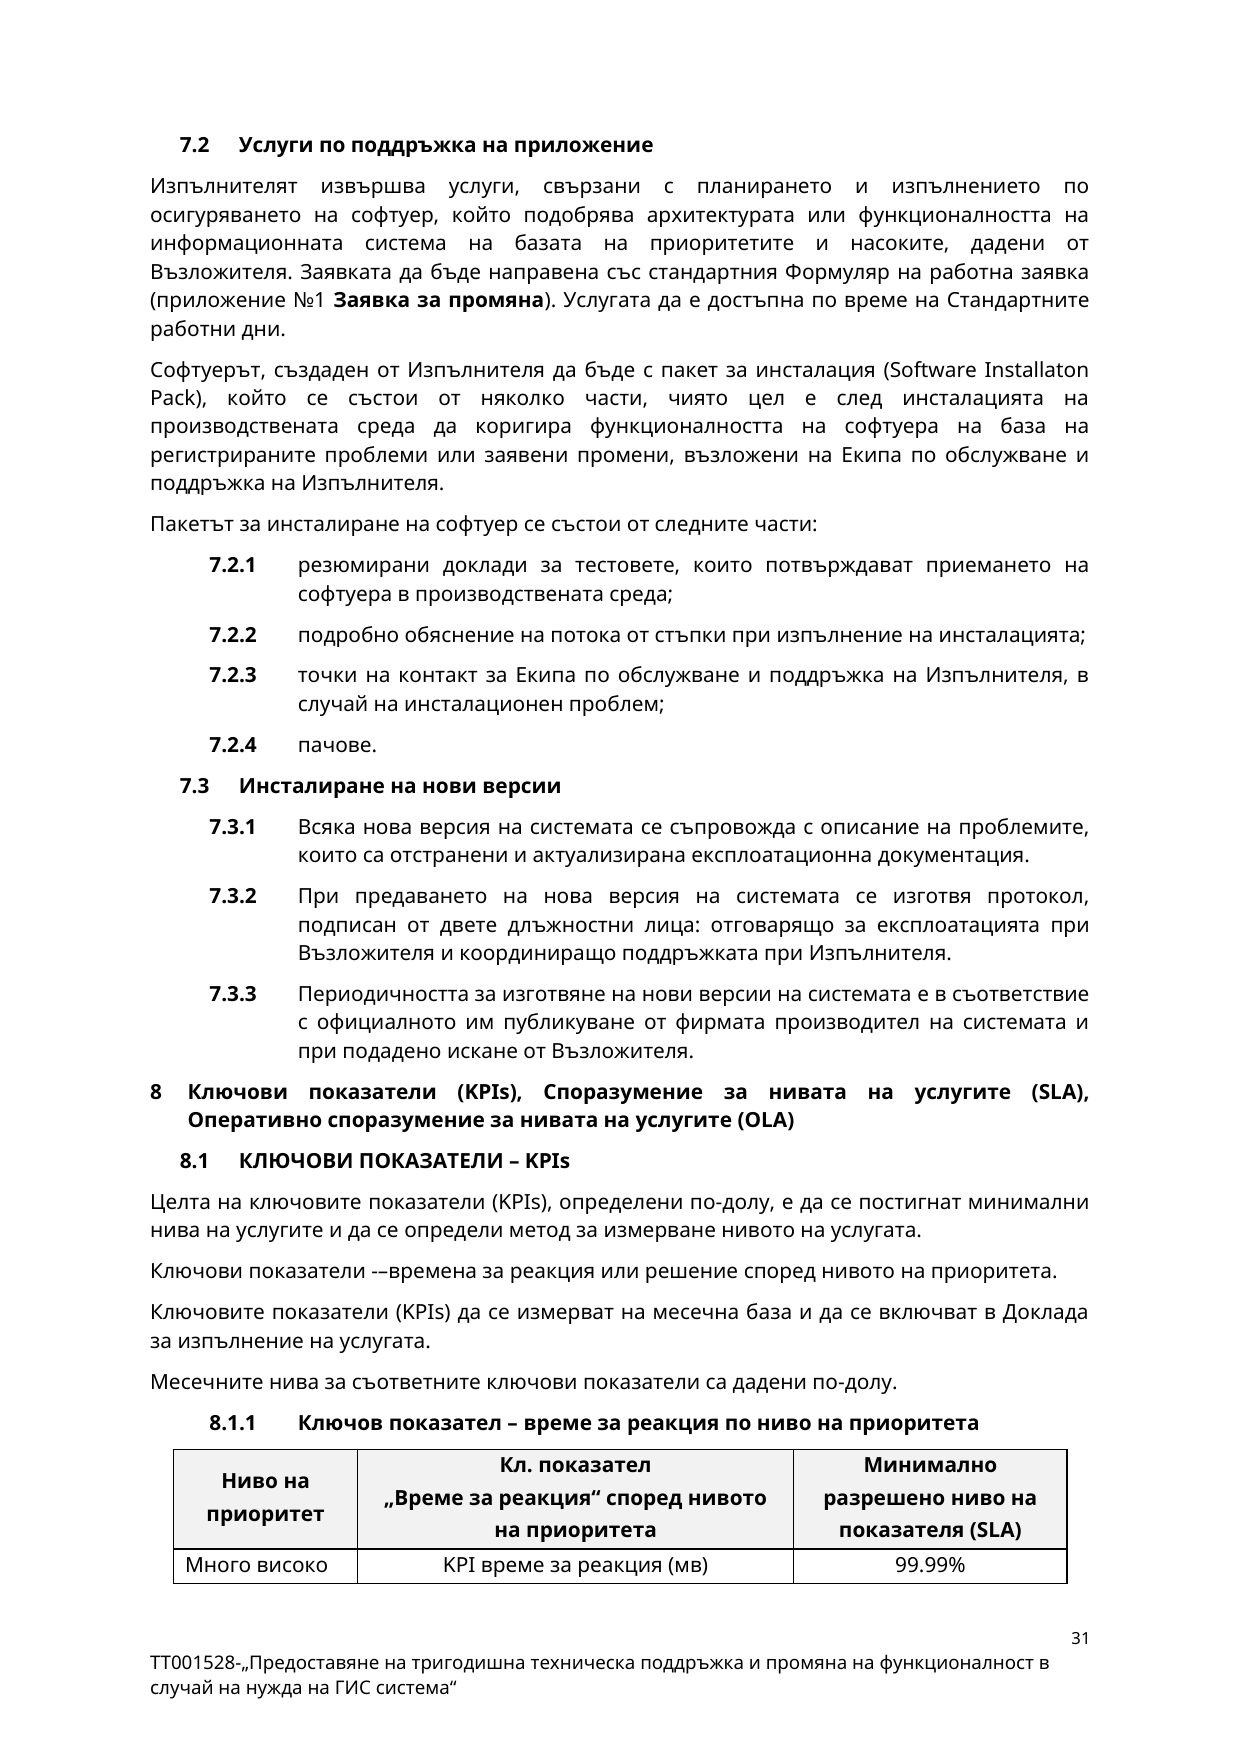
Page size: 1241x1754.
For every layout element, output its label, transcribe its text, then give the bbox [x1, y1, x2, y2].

table_cell Много високо [174, 1550, 357, 1582]
list точки на контакт за Екипа по обслужване и поддръжка на Изпълнителя, в случай на инсталационен проблем; [209, 661, 1090, 717]
table_cell 99.99% [794, 1550, 1066, 1582]
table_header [794, 1450, 1066, 1548]
list Всяка нова версия на системата се съпровожда с описание на проблемите, които са отстранени и актуализирана експлоатационна документация. [209, 812, 1090, 869]
text Изпълнителят извършва услуги, свързани с планирането и изпълнението по осигуряването на софтуер, който подобрява архитектурата или функционалността на информационната система на базата на приоритетите и насоките, дадени от Възложителя. Заявката да бъде направена със стандартния Формуляр на работна заявка (приложение №1 Заявка за промяна). Услугата да е достъпна по време на Стандартните работни дни. [150, 172, 1090, 342]
text Целта на ключовите показатели (KPIs), определени по-долу, е да се постигнат минимални нива на услугите и да се определи метод за измерване нивото на услугата. [150, 1187, 1090, 1244]
list пачове. [209, 730, 1090, 758]
list подробно обяснение на потока от стъпки при изпълнение на инсталацията; [209, 620, 1090, 648]
text Ключови показатели -–времена за реакция или решение според нивото на приоритета. [150, 1257, 1090, 1285]
text Пакетът за инсталиране на софтуер се състои от следните части: [150, 509, 1090, 538]
table_cell KPI време за реакция (мв) [358, 1550, 793, 1582]
list резюмирани доклади за тестовете, които потвърждават приемането на софтуера в производствената среда; [209, 550, 1090, 607]
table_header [358, 1450, 793, 1548]
text Ключовите показатели (KPIs) да се измерват на месечна база и да се включват в Доклада за изпълнение на услугата. [150, 1297, 1090, 1354]
list Ключов показател – време за реакция по ниво на приоритета [209, 1408, 1090, 1436]
list Услуги по поддръжка на приложение [179, 131, 1090, 159]
list Ключови показатели (KPIs), Споразумение за нивата на услугите (SLA), Оперативно споразумение за нивата на услугите (OLA) [150, 1077, 1090, 1134]
list При предаването на нова версия на системата се изготвя протокол, подписан от двете длъжностни лица: отговарящо за експлоатацията при Възложителя и координиращо поддръжката при Изпълнителя. [209, 881, 1090, 967]
list Периодичността за изготвяне на нови версии на системата е в съответствие с официалното им публикуване от фирмата производител на системата и при подадено искане от Възложителя. [209, 979, 1090, 1064]
table_header Ниво на приоритет [174, 1450, 357, 1548]
list Инсталиране на нови версии [179, 771, 1090, 799]
text Софтуерът, създаден от Изпълнителя да бъде с пакет за инсталация (Software Installaton Pack), който се състои от няколко части, чиято цел е след инсталацията на производствената среда да коригира функционалността на софтуера на база на регистрираните проблеми или заявени промени, възложени на Екипа по обслужване и поддръжка на Изпълнителя. [150, 355, 1090, 497]
list КЛЮЧОВИ ПОКАЗАТЕЛИ – KPIs [179, 1146, 1090, 1175]
text Месечните нива за съответните ключови показатели са дадени по-долу. [150, 1367, 1090, 1395]
